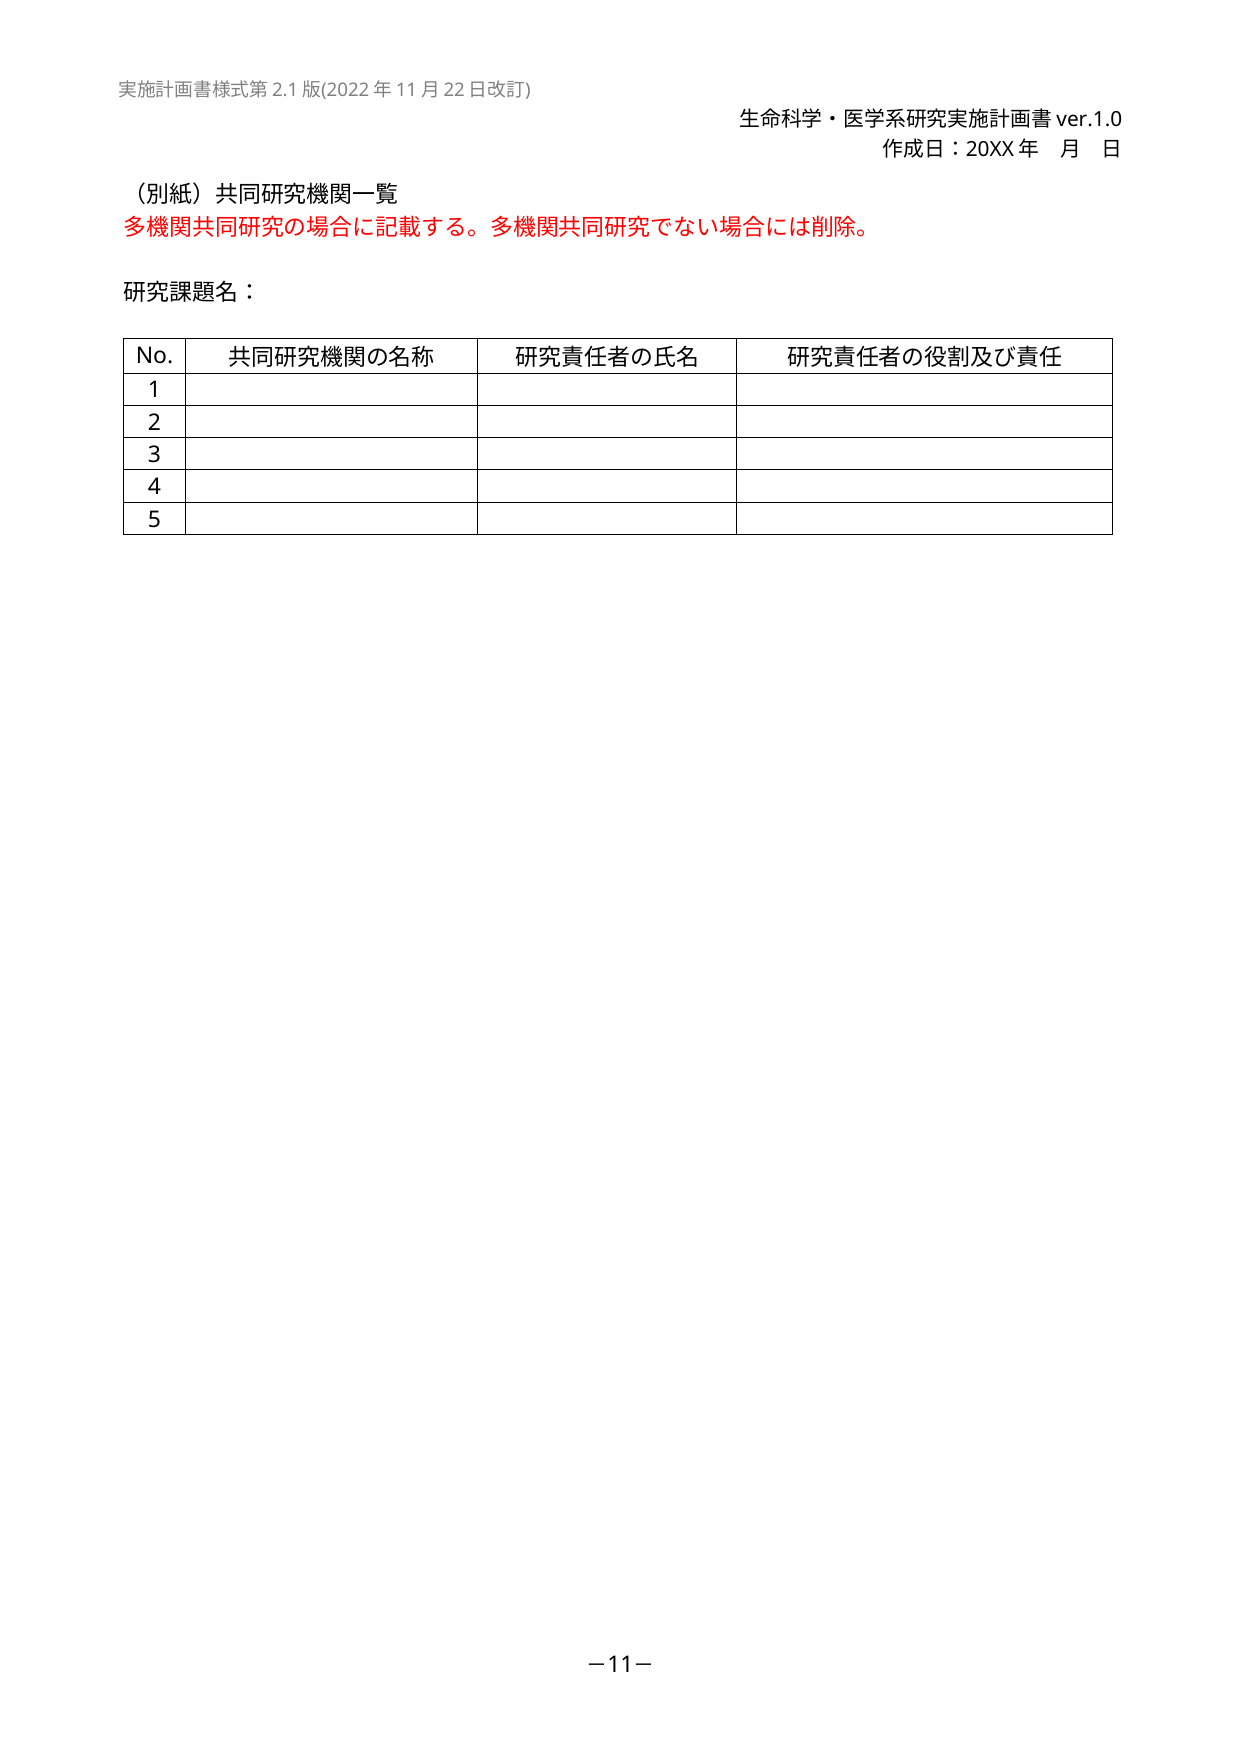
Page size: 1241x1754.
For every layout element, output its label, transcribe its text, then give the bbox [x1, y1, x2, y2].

table_cell 1 [124, 374, 185, 405]
table_header 研究責任者の氏名 [478, 339, 736, 372]
table_header No. [124, 339, 185, 372]
table_cell [186, 470, 477, 502]
table_cell [737, 438, 1112, 469]
table_cell [737, 503, 1112, 534]
text 多機関共同研究の場合に記載する。多機関共同研究でない場合には削除。 [123, 209, 1117, 242]
table_cell [478, 406, 736, 437]
table_cell 4 [124, 470, 185, 502]
table_cell [186, 503, 477, 534]
table_cell [478, 470, 736, 502]
table_cell [186, 438, 477, 469]
table_cell [186, 406, 477, 437]
table_cell [478, 438, 736, 469]
table_header 共同研究機関の名称 [186, 339, 477, 372]
table_cell 2 [124, 406, 185, 437]
text 研究課題名： [123, 274, 1117, 307]
table_cell [186, 374, 477, 405]
table_cell [737, 406, 1112, 437]
text （別紙）共同研究機関一覧 [123, 176, 1117, 209]
table_cell [737, 470, 1112, 502]
table_cell 3 [124, 438, 185, 469]
table_cell [478, 503, 736, 534]
table_header 研究責任者の役割及び責任 [737, 339, 1112, 372]
table_cell [737, 374, 1112, 405]
table_cell [478, 374, 736, 405]
table_cell 5 [124, 503, 185, 534]
